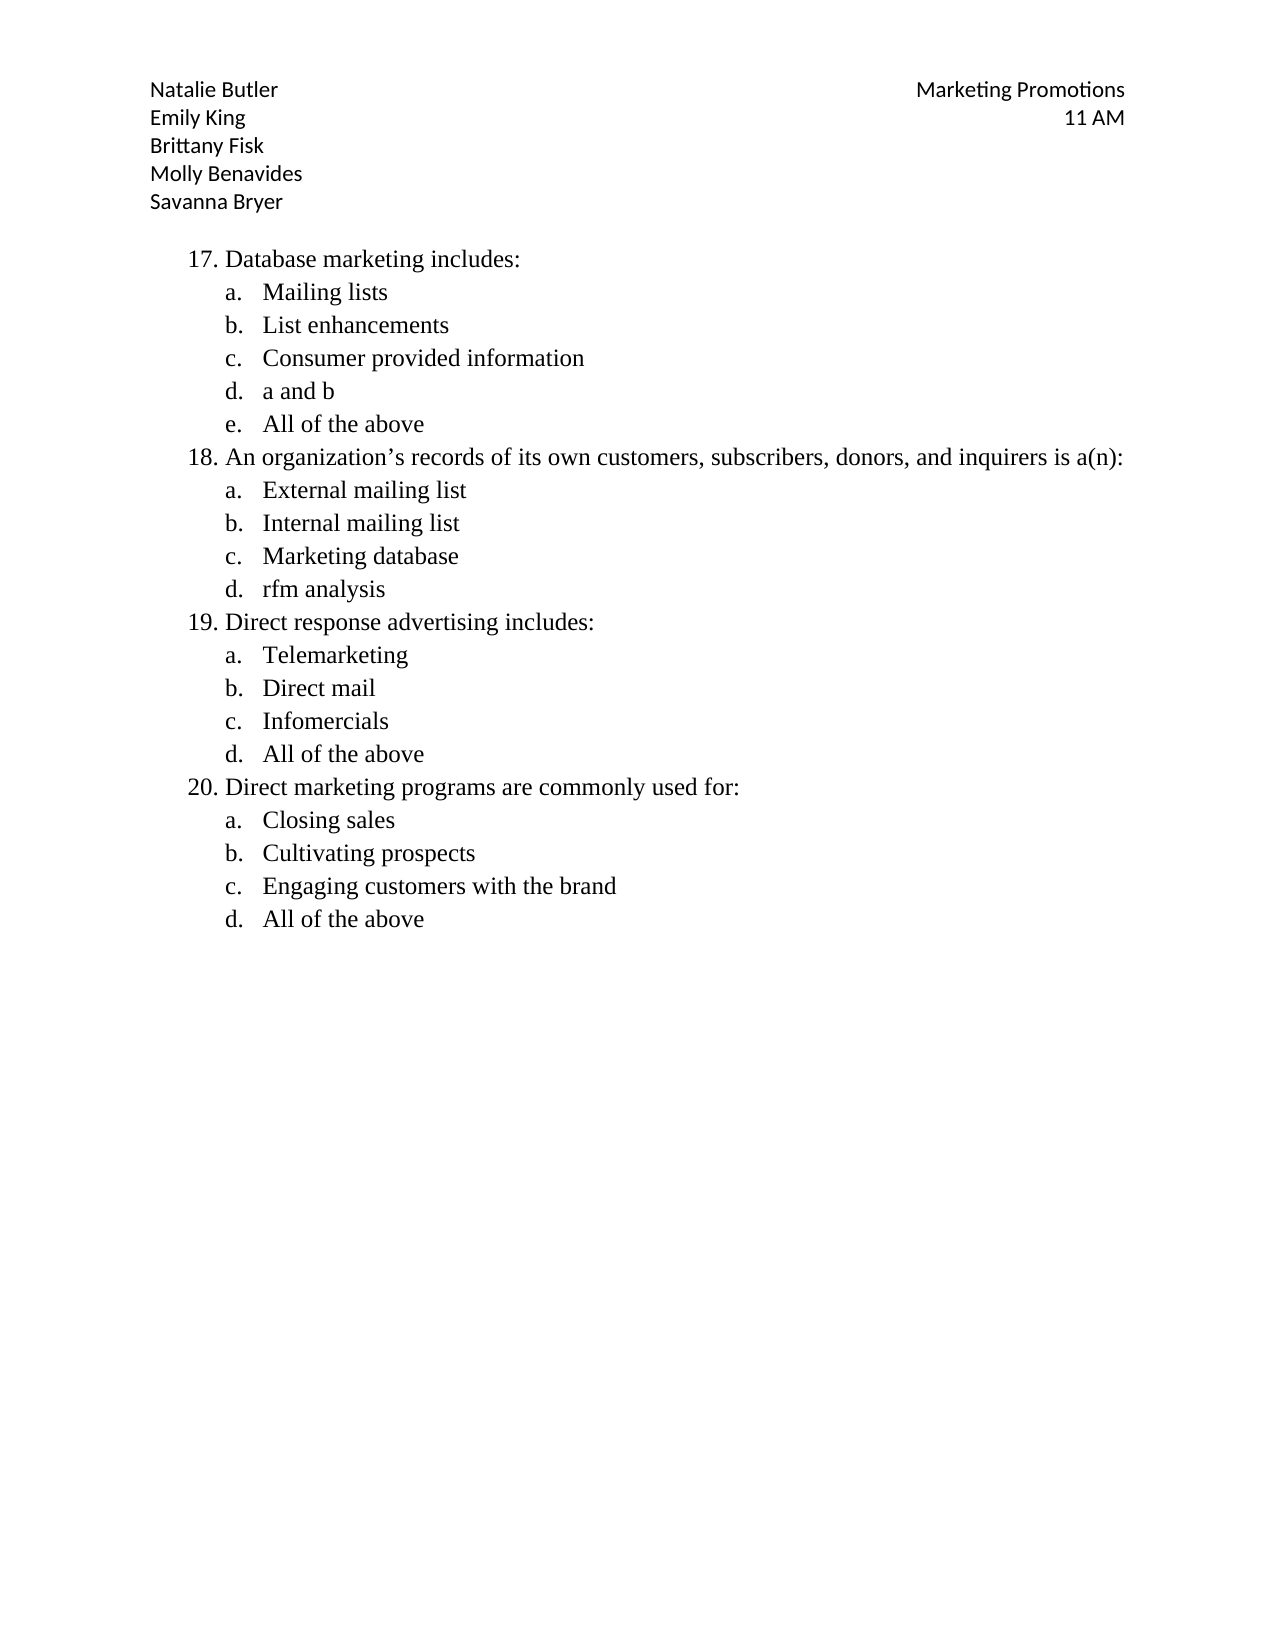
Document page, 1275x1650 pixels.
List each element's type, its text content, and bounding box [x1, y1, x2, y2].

list External mailing list [225, 475, 1125, 504]
list Cultivating prospects [225, 838, 1125, 867]
list Database marketing includes: [187, 244, 1125, 273]
list All of the above [225, 409, 1125, 438]
list Direct mail [225, 673, 1125, 702]
list Direct response advertising includes: [187, 607, 1125, 636]
list Direct marketing programs are commonly used for: [187, 772, 1125, 801]
list All of the above [225, 904, 1125, 933]
list List enhancements [225, 310, 1125, 339]
list Marketing database [225, 541, 1125, 570]
list Mailing lists [225, 277, 1125, 306]
list Telemarketing [225, 640, 1125, 669]
list Engaging customers with the brand [225, 871, 1125, 900]
list a and b [225, 376, 1125, 405]
list Internal mailing list [225, 508, 1125, 537]
list Consumer provided information [225, 343, 1125, 372]
list Closing sales [225, 805, 1125, 834]
list All of the above [225, 739, 1125, 768]
list An organization’s records of its own customers, subscribers, donors, and inquirers is a(n): [187, 442, 1125, 471]
list rfm analysis [225, 574, 1125, 603]
list Infomercials [225, 706, 1125, 735]
